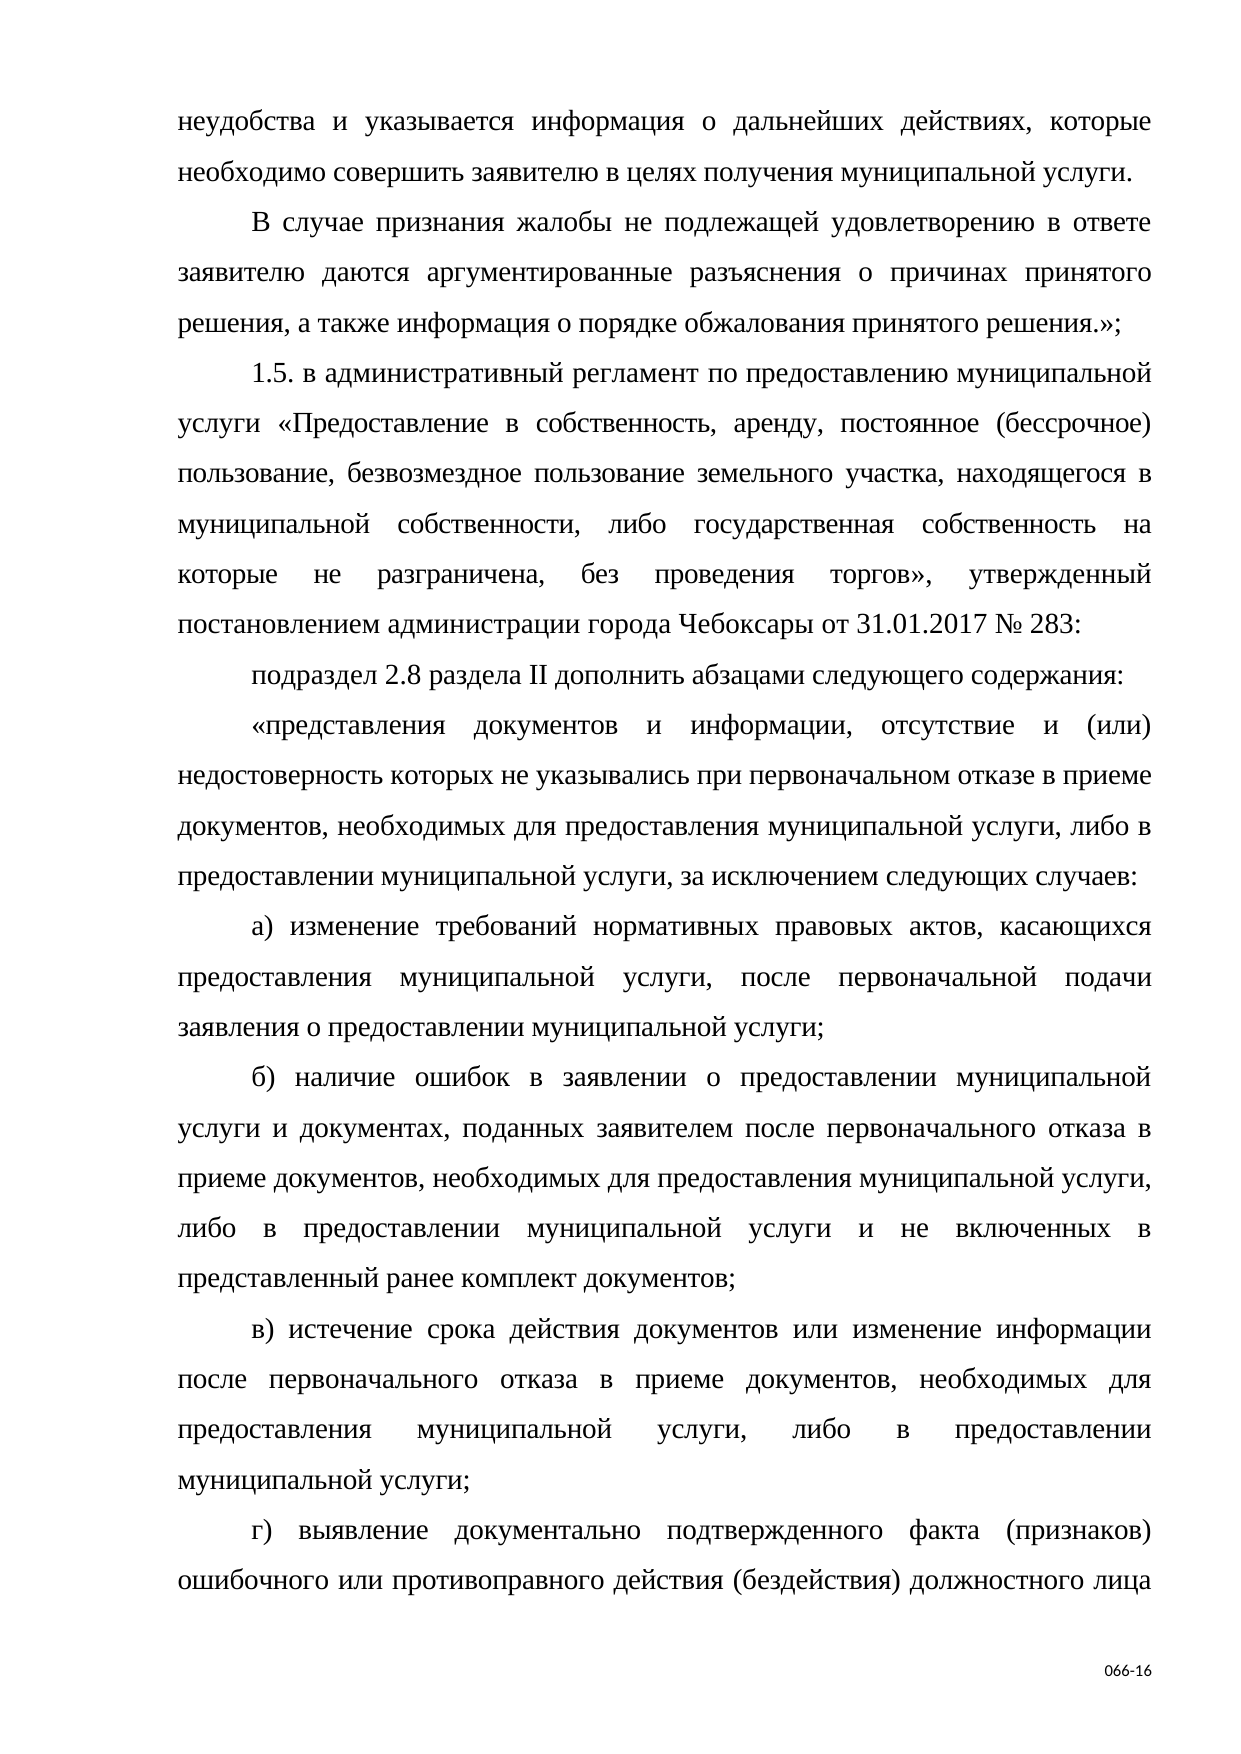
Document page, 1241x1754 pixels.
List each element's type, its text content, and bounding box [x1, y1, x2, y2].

list в) истечение срока действия документов или изменение информации после первоначального отказа в приеме документов, необходимых для предоставления муниципальной услуги, либо в предоставлении муниципальной услуги; [177, 1311, 1152, 1495]
list «представления документов и информации, отсутствие и (или) недостоверность которых не указывались при первоначальном отказе в приеме документов, необходимых для предоставления муниципальной услуги, либо в предоставлении муниципальной услуги, за исключением следующих случаев: [177, 707, 1152, 892]
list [177, 1512, 1152, 1596]
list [177, 103, 1152, 187]
list 1.5. в административный регламент по предоставлению муниципальной услуги «Предоставление в собственность, аренду, постоянное (бессрочное) пользование, безвозмездное пользование земельного участка, находящегося в муниципальной собственности, либо государственная собственность на которые не разграничена, без проведения торгов», утвержденный постановлением администрации города Чебоксары от 31.01.2017 № 283: [177, 355, 1152, 640]
list подраздел 2.8 раздела II дополнить абзацами следующего содержания: [177, 657, 1152, 690]
list В случае признания жалобы не подлежащей удовлетворению в ответе заявителю даются аргументированные разъяснения о причинах принятого решения, а также информация о порядке обжалования принятого решения.»; [177, 204, 1152, 338]
list б) наличие ошибок в заявлении о предоставлении муниципальной услуги и документах, поданных заявителем после первоначального отказа в приеме документов, необходимых для предоставления муниципальной услуги, либо в предоставлении муниципальной услуги и не включенных в представленный ранее комплект документов; [177, 1059, 1152, 1294]
list а) изменение требований нормативных правовых актов, касающихся предоставления муниципальной услуги, после первоначальной подачи заявления о предоставлении муниципальной услуги; [177, 908, 1152, 1043]
